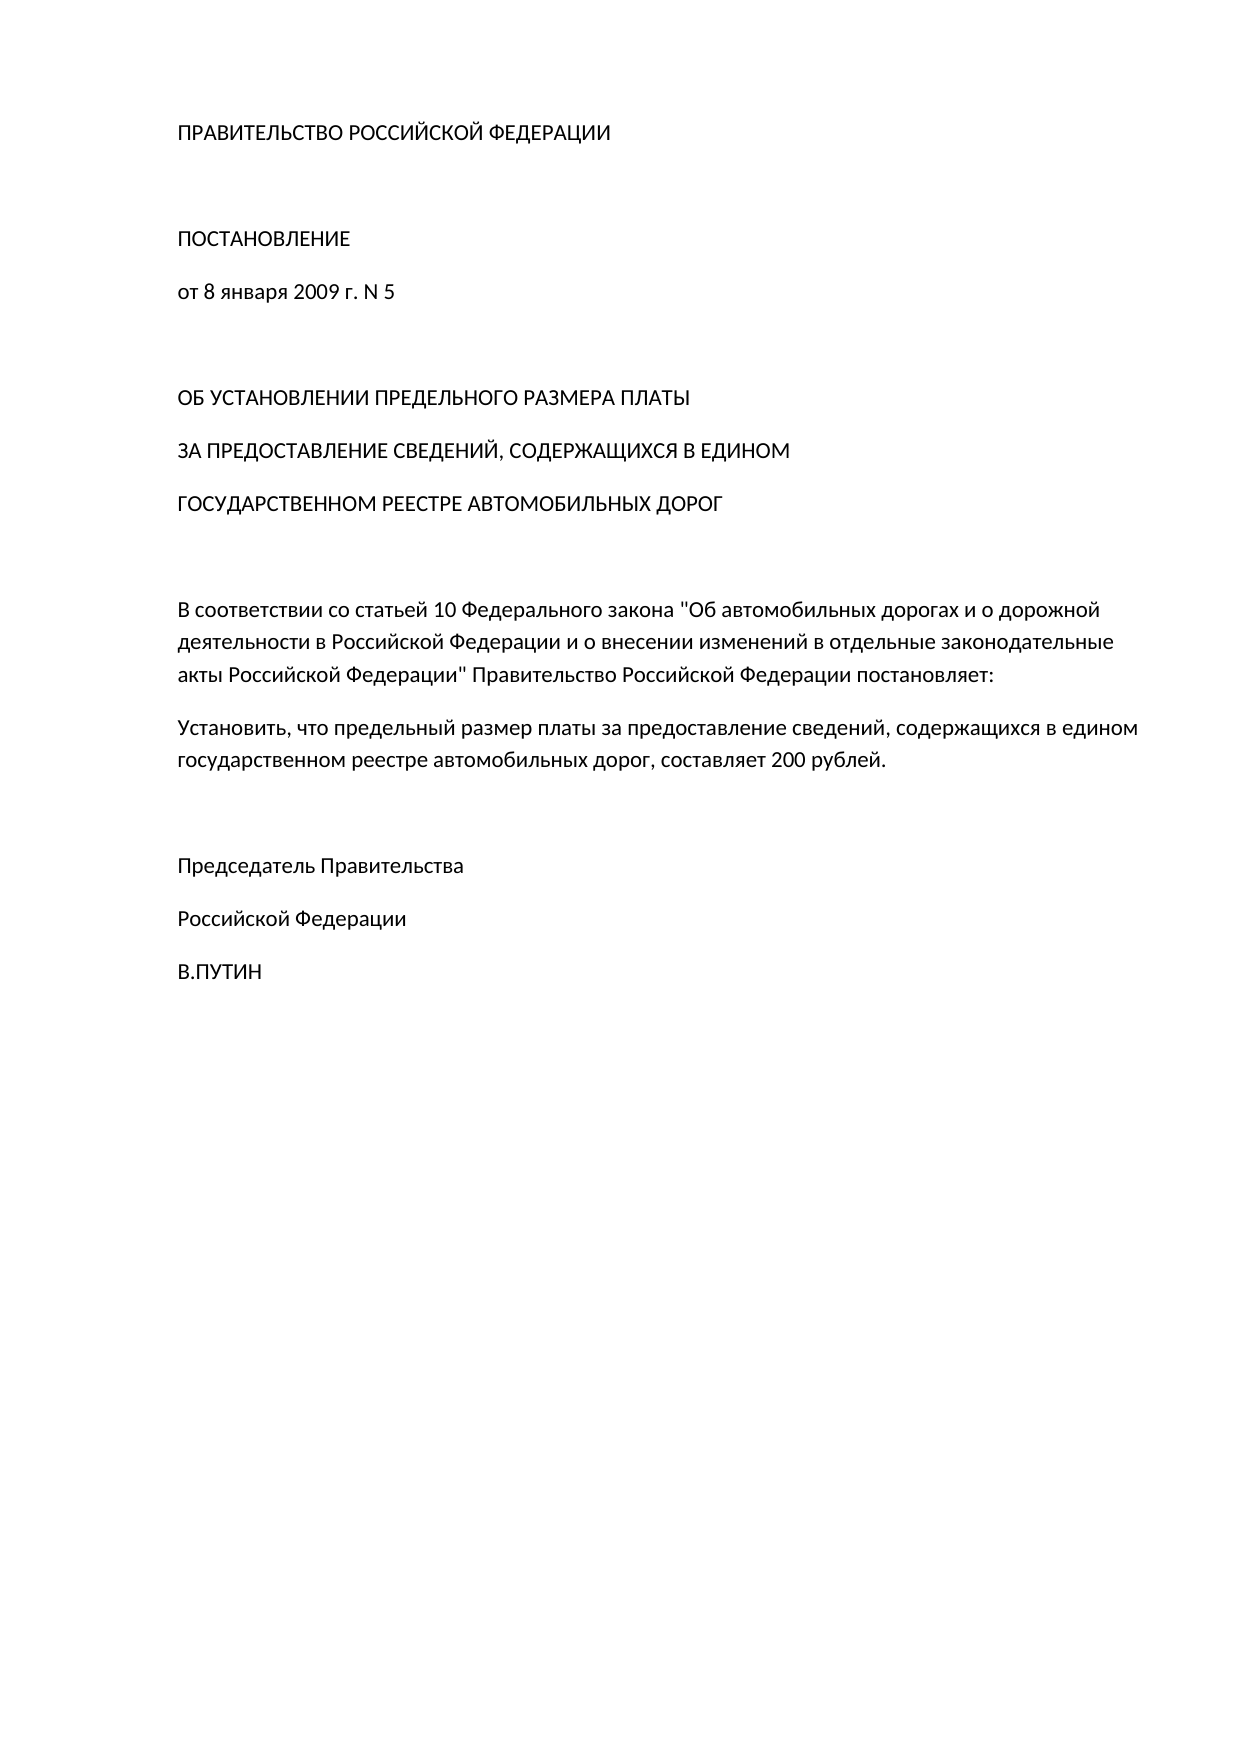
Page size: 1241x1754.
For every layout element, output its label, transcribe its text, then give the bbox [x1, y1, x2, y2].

text Председатель Правительства [177, 851, 1152, 879]
text ПОСТАНОВЛЕНИЕ [177, 224, 1152, 252]
text ПРАВИТЕЛЬСТВО РОССИЙСКОЙ ФЕДЕРАЦИИ [177, 118, 1152, 146]
text Установить, что предельный размер платы за предоставление сведений, содержащихся в едином государственном реестре автомобильных дорог, составляет 200 рублей. [177, 713, 1152, 773]
text В соответствии со статьей 10 Федерального закона "Об автомобильных дорогах и о дорожной деятельности в Российской Федерации и о внесении изменений в отдельные законодательные акты Российской Федерации" Правительство Российской Федерации постановляет: [177, 595, 1152, 688]
text В.ПУТИН [177, 957, 1152, 985]
text ГОСУДАРСТВЕННОМ РЕЕСТРЕ АВТОМОБИЛЬНЫХ ДОРОГ [177, 489, 1152, 517]
text от 8 января 2009 г. N 5 [177, 277, 1152, 305]
text ЗА ПРЕДОСТАВЛЕНИЕ СВЕДЕНИЙ, СОДЕРЖАЩИХСЯ В ЕДИНОМ [177, 436, 1152, 464]
text ОБ УСТАНОВЛЕНИИ ПРЕДЕЛЬНОГО РАЗМЕРА ПЛАТЫ [177, 383, 1152, 411]
text Российской Федерации [177, 904, 1152, 932]
